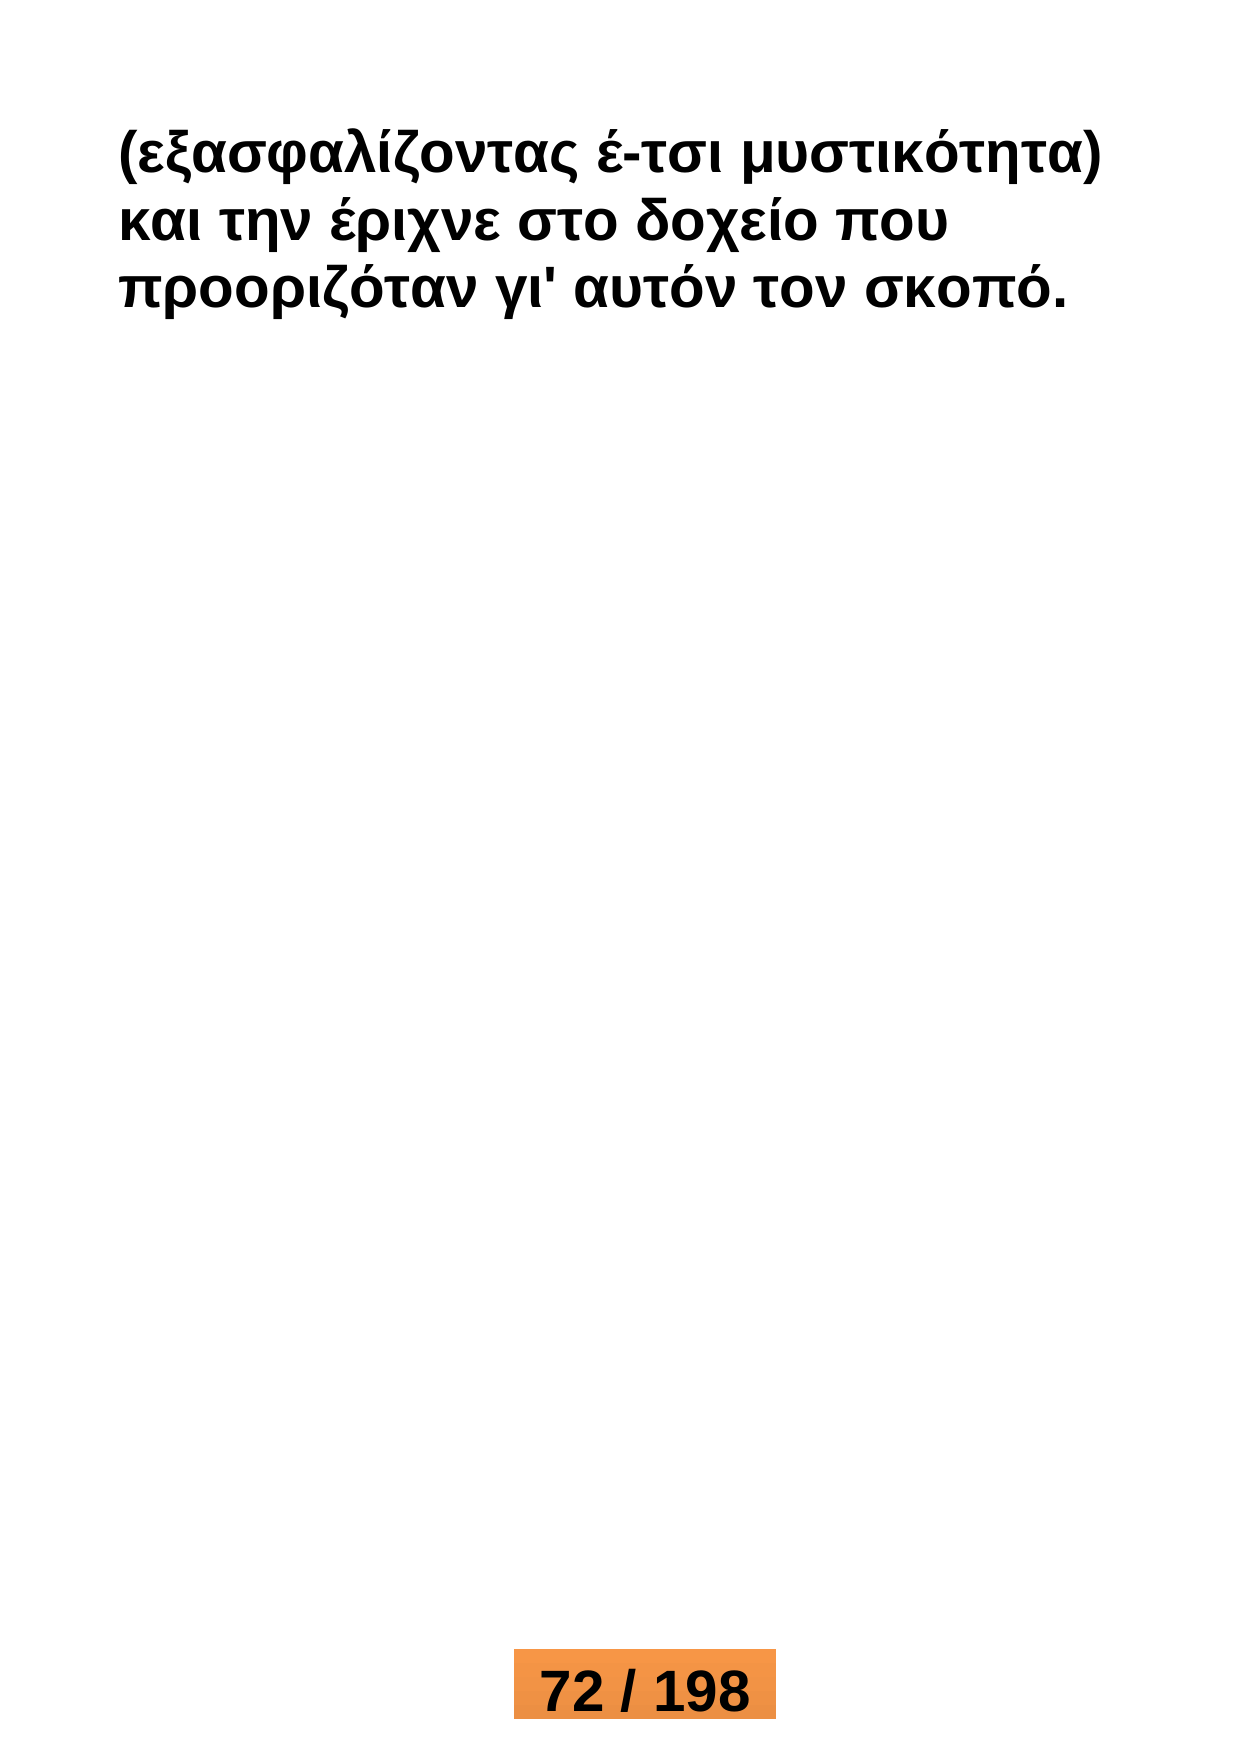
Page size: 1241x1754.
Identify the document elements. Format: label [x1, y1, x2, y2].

text [118, 118, 1122, 319]
